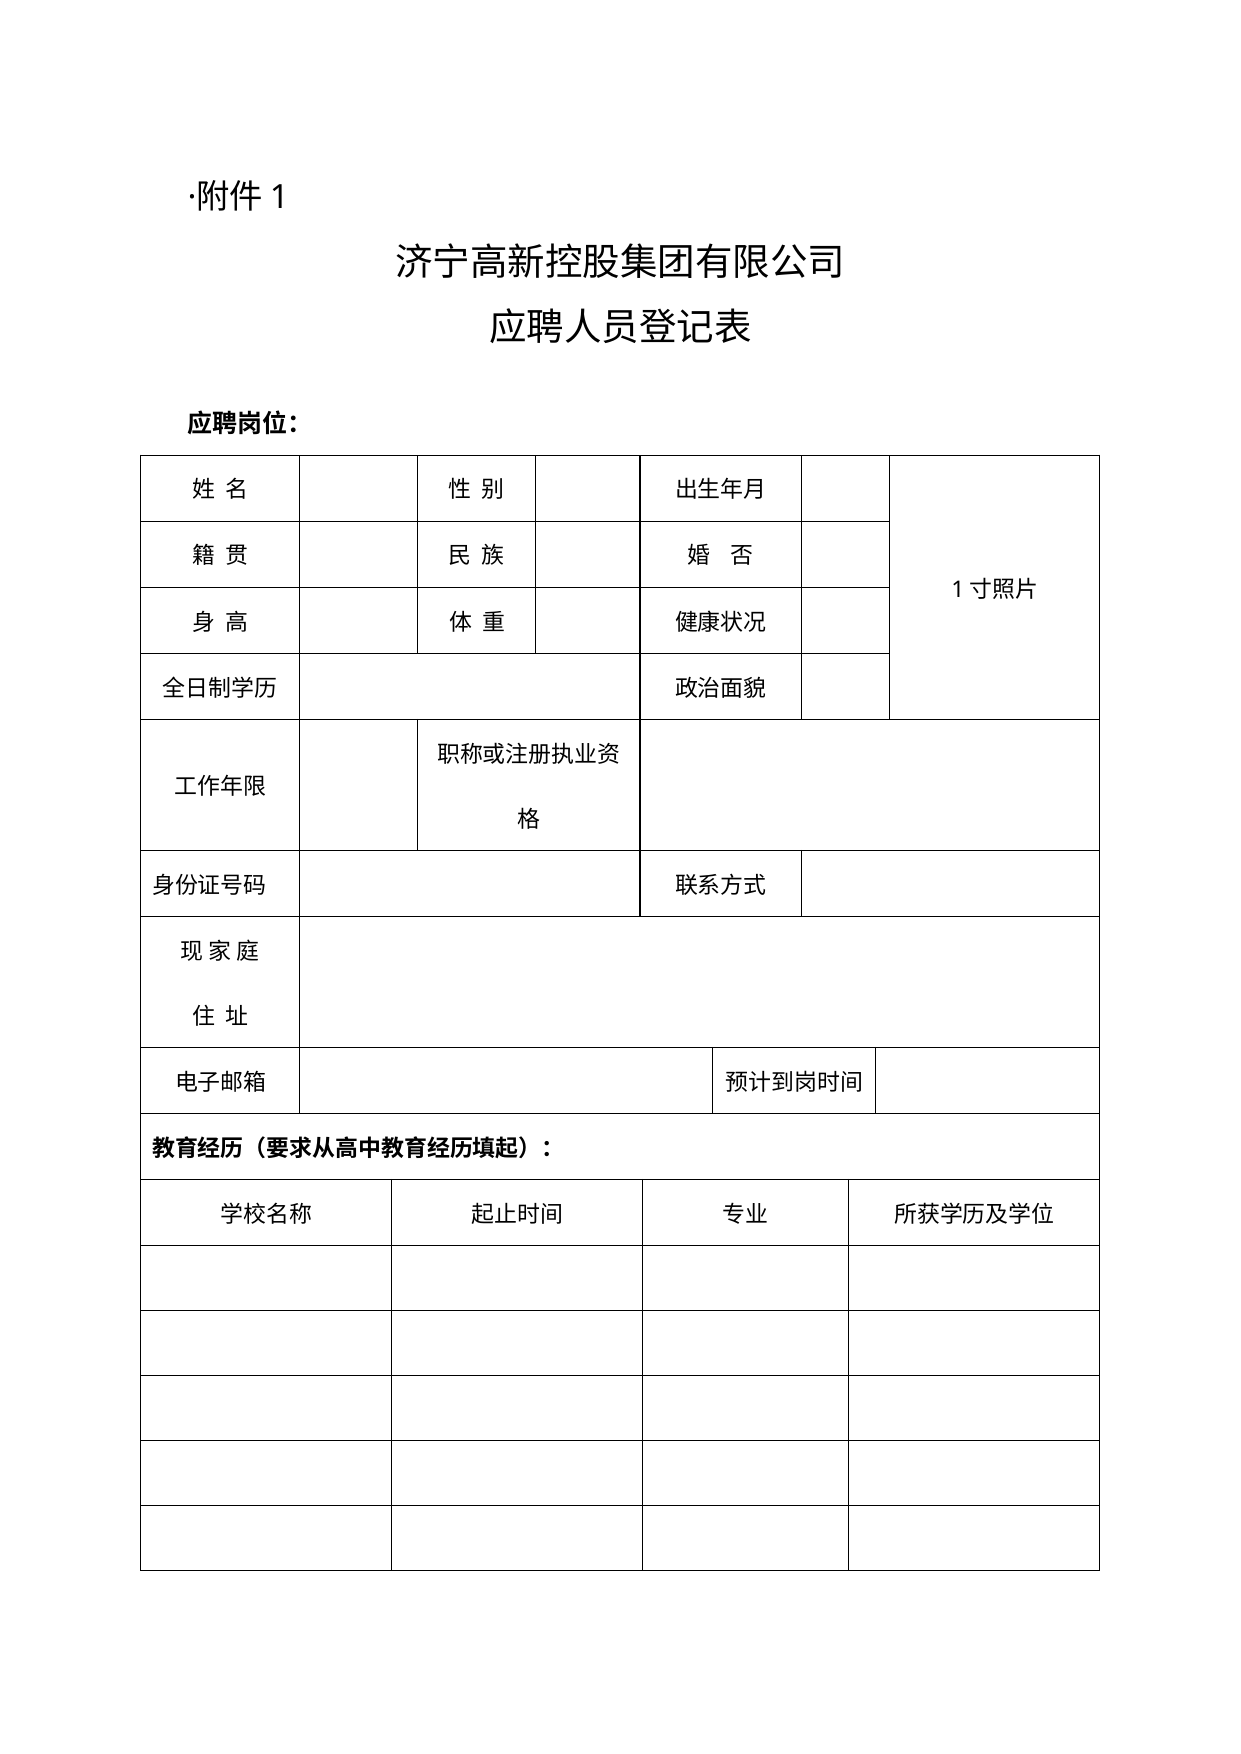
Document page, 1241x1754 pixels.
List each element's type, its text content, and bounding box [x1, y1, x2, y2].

table_cell 工作年限 [141, 720, 299, 850]
table_cell [300, 654, 639, 719]
table_cell 电子邮箱 [141, 1048, 299, 1113]
table_cell 健康状况 [641, 588, 801, 653]
table_cell 体 重 [418, 588, 535, 653]
table_cell [802, 654, 889, 719]
table_cell [300, 917, 1099, 1047]
table_cell [300, 1048, 712, 1113]
table_cell [643, 1246, 848, 1310]
table_cell 籍 贯 [141, 522, 299, 587]
table_cell [876, 1048, 1099, 1113]
table_cell [849, 1376, 1099, 1440]
table_cell 全日制学历 [141, 654, 299, 719]
table_cell [536, 522, 639, 587]
table_cell [141, 1311, 391, 1375]
table_cell [300, 720, 417, 850]
table_cell [392, 1376, 642, 1440]
table_cell [849, 1246, 1099, 1310]
table_cell [643, 1376, 848, 1440]
table_header [802, 456, 889, 521]
table_cell [141, 1506, 391, 1570]
table_cell 联系方式 [641, 851, 801, 916]
table_cell 起止时间 [392, 1180, 642, 1245]
table_cell [141, 1246, 391, 1310]
table_header [300, 456, 417, 521]
table_cell [536, 588, 639, 653]
table_cell [802, 522, 889, 587]
text ·附件1 [187, 162, 1053, 227]
table_cell [141, 1376, 391, 1440]
table_cell [141, 1441, 391, 1505]
table_cell 教育经历（要求从高中教育经历填起）： [141, 1114, 1099, 1179]
text 应聘人员登记表 [187, 292, 1053, 357]
table_cell [802, 588, 889, 653]
table_cell [849, 1441, 1099, 1505]
table_cell [802, 851, 1099, 916]
table_cell 专业 [643, 1180, 848, 1245]
table_cell [392, 1506, 642, 1570]
table_header 性 别 [418, 456, 535, 521]
table_cell 民 族 [418, 522, 535, 587]
table_header [536, 456, 639, 521]
table_cell 学校名称 [141, 1180, 391, 1245]
table_cell [643, 1311, 848, 1375]
table_cell 职称或注册执业资格 [418, 720, 639, 850]
table_cell 现 家 庭 住 址 [141, 917, 299, 1047]
table_cell [641, 720, 1099, 850]
table_cell [849, 1311, 1099, 1375]
table_cell 身份证号码 [141, 851, 299, 916]
table_header 出生年月 [641, 456, 801, 521]
text 应聘岗位： [187, 389, 1053, 454]
table_header 1寸照片 [890, 456, 1099, 719]
table_header 姓 名 [141, 456, 299, 521]
table_cell 婚 否 [641, 522, 801, 587]
table_cell 身 高 [141, 588, 299, 653]
table_cell 预计到岗时间 [713, 1048, 875, 1113]
table_cell [300, 522, 417, 587]
table_cell [300, 588, 417, 653]
table_cell [392, 1246, 642, 1310]
table_cell 政治面貌 [641, 654, 801, 719]
table_cell 所获学历及学位 [849, 1180, 1099, 1245]
table_cell [643, 1506, 848, 1570]
table_cell [849, 1506, 1099, 1570]
text 济宁高新控股集团有限公司 [187, 227, 1053, 292]
table_cell [392, 1441, 642, 1505]
table_cell [300, 851, 639, 916]
table_cell [392, 1311, 642, 1375]
table_cell [643, 1441, 848, 1505]
